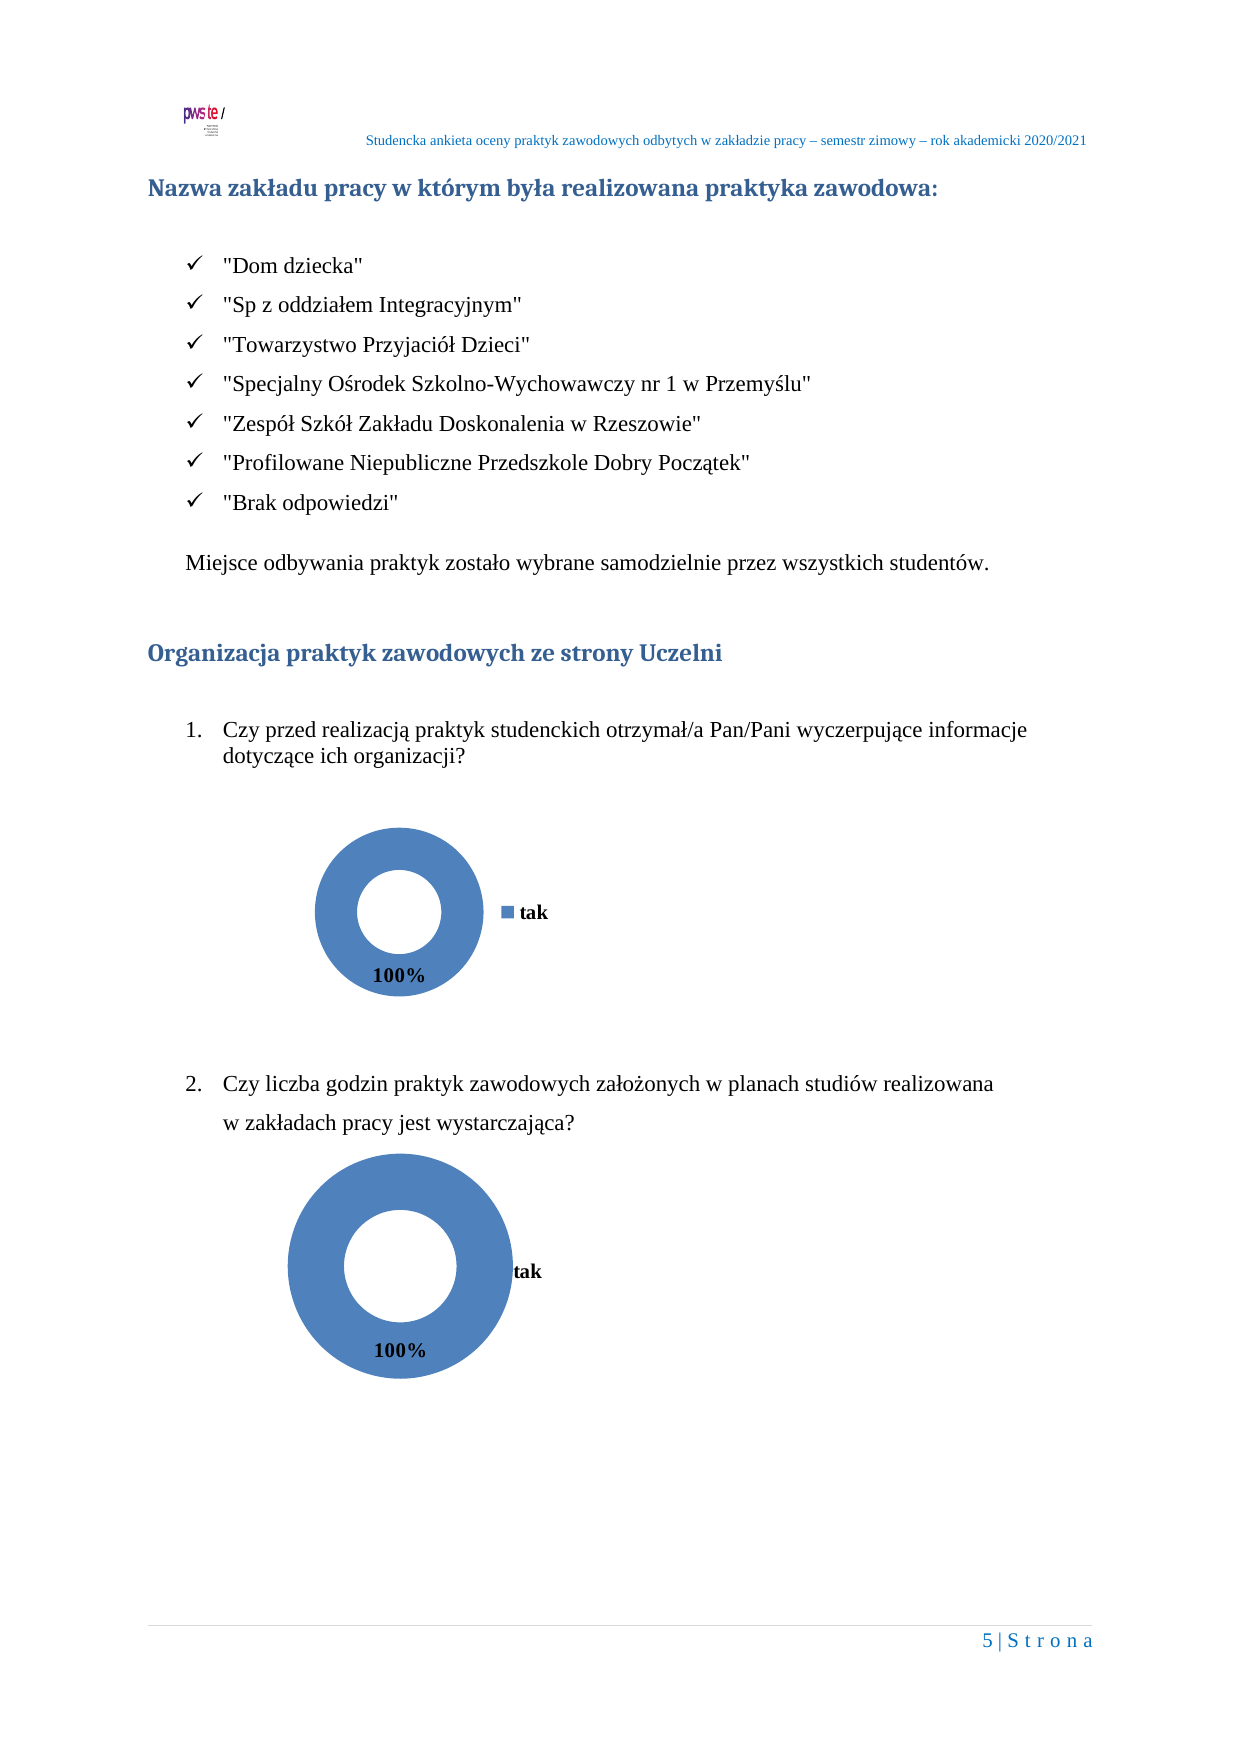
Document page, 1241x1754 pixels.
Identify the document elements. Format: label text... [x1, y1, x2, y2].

list Czy przed realizacją praktyk studenckich otrzymał/a Pan/Pani wyczerpujące informacje dotyczące ich organizacji? [185, 716, 1092, 769]
text Miejsce odbywania praktyk zostało wybrane samodzielnie przez wszystkich studentów. [185, 549, 1092, 575]
subtitle Organizacja praktyk zawodowych ze strony Uczelni [148, 638, 1092, 667]
list "Profilowane Niepubliczne Przedszkole Dobry Początek" [185, 449, 1092, 476]
list "Brak odpowiedzi" [185, 489, 1092, 515]
subtitle Nazwa zakładu pracy w którym była realizowana praktyka zawodowa: [148, 174, 1092, 203]
list "Sp z oddziałem Integracyjnym" [185, 291, 1092, 318]
list Czy liczba godzin praktyk zawodowych założonych w planach studiów realizowana w zakładach pracy jest wystarczająca? [185, 1070, 1092, 1136]
list "Dom dziecka" [185, 252, 1092, 278]
list "Towarzystwo Przyjaciół Dzieci" [185, 331, 1092, 357]
picture [147, 73, 366, 146]
list "Zespół Szkół Zakładu Doskonalenia w Rzeszowie" [185, 410, 1092, 436]
list "Specjalny Ośrodek Szkolno-Wychowawczy nr 1 w Przemyślu" [185, 370, 1092, 397]
